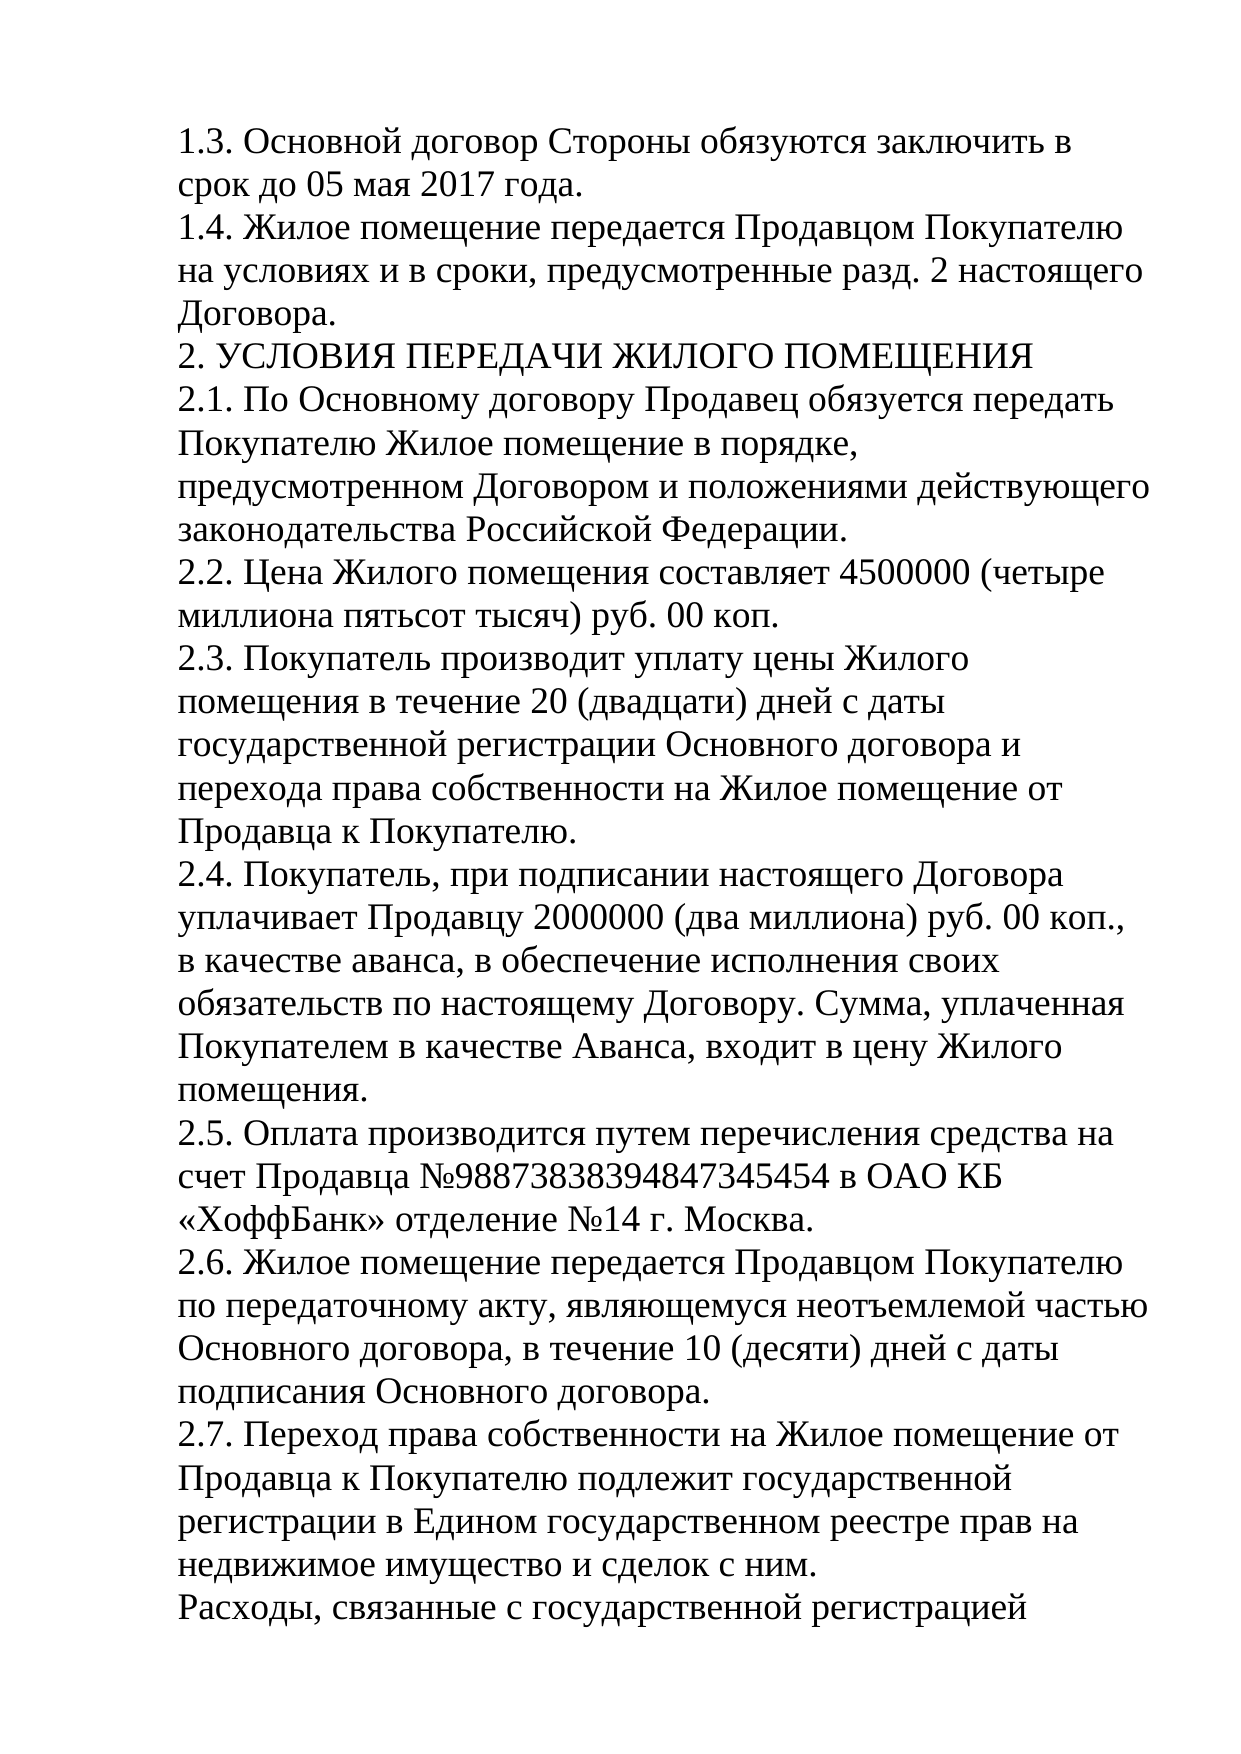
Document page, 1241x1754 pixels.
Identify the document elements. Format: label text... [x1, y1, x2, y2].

text 2. УСЛОВИЯ ПЕРЕДАЧИ ЖИЛОГО ПОМЕЩЕНИЯ [177, 334, 1152, 377]
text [177, 377, 1152, 1627]
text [177, 118, 1152, 334]
